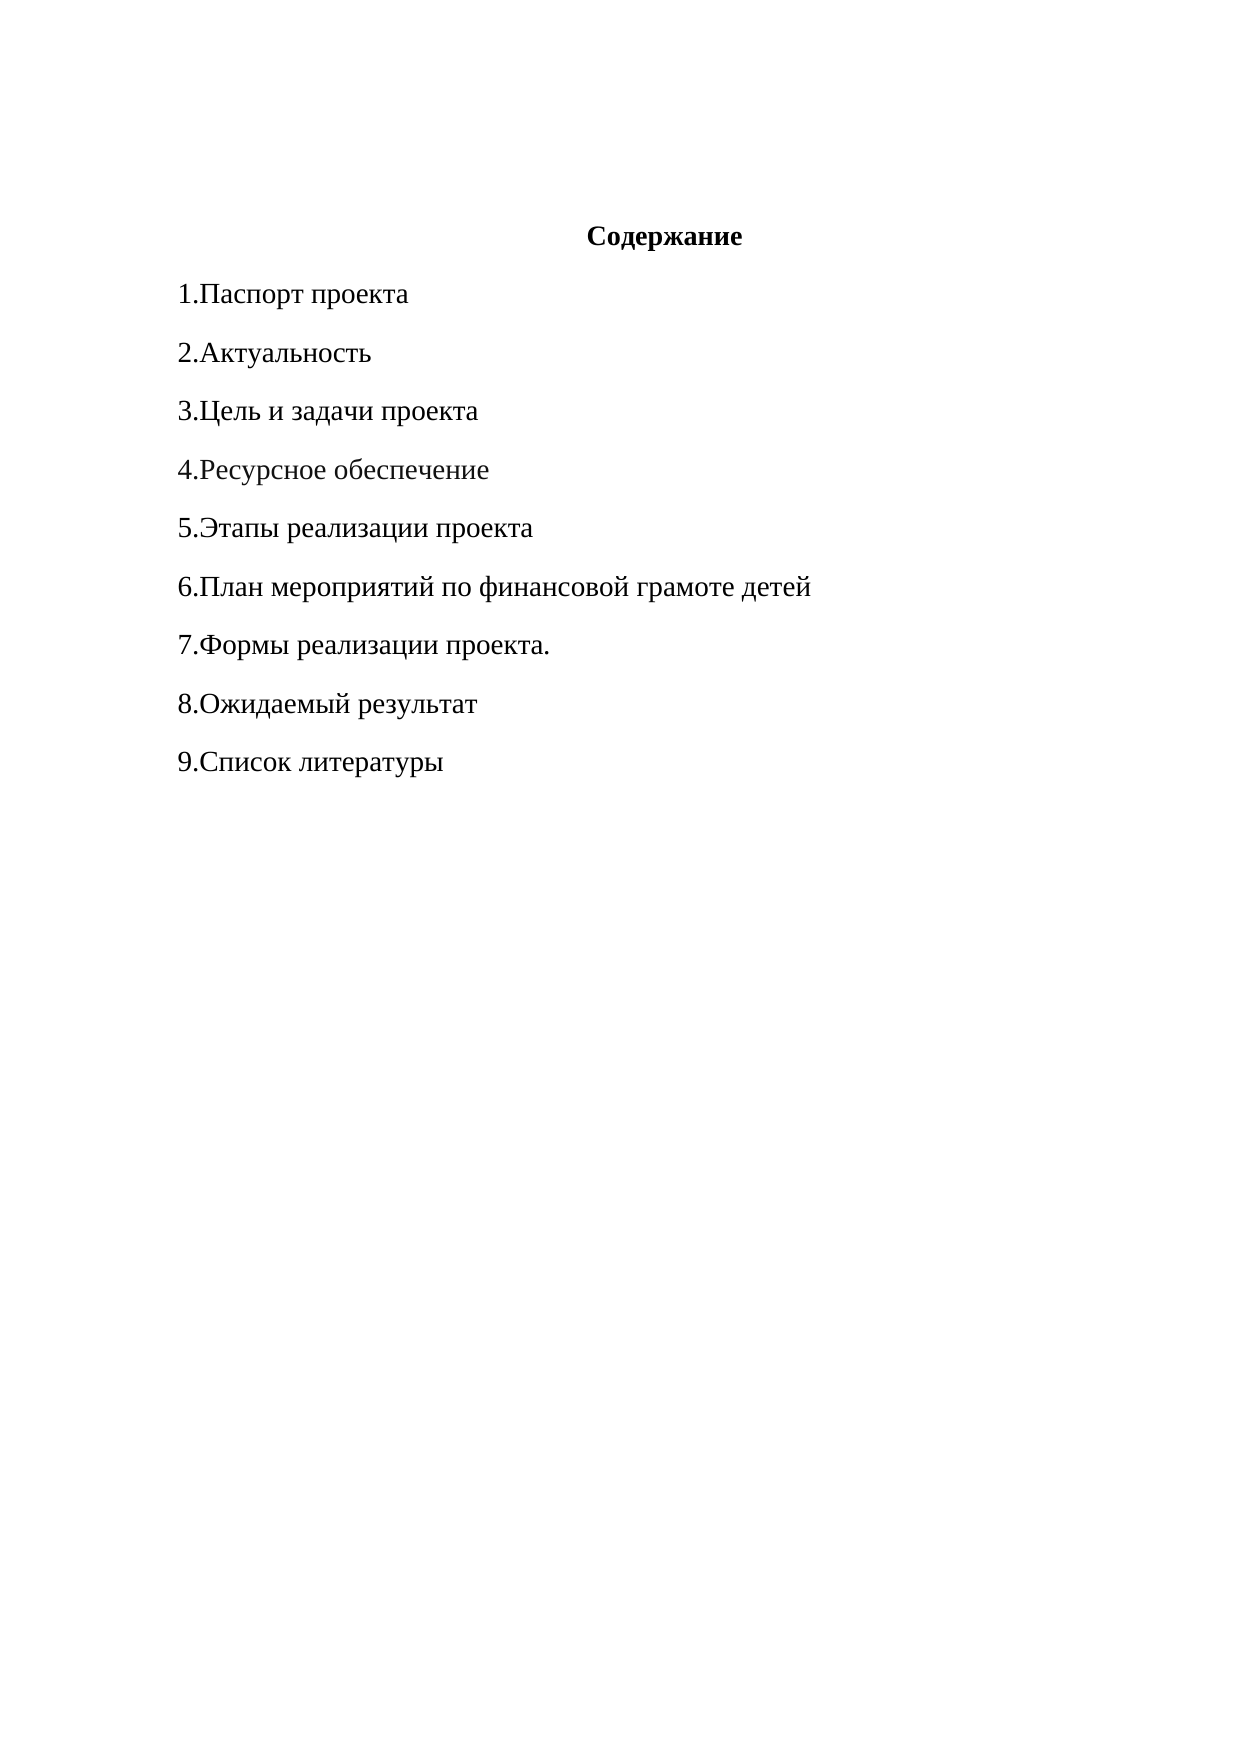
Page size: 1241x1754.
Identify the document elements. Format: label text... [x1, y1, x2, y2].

text 3.Цель и задачи проекта [177, 393, 1152, 427]
text 8.Ожидаемый результат [177, 686, 1152, 719]
text 5.Этапы реализации проекта [177, 510, 1152, 544]
text 4.Ресурсное обеспечение [177, 452, 1152, 485]
text 6.План мероприятий по финансовой грамоте детей [177, 569, 1152, 602]
text Содержание [177, 219, 1152, 251]
text 1.Паспорт проекта [177, 276, 1152, 310]
text 9.Список литературы [177, 744, 1152, 778]
text 2.Актуальность [177, 335, 1152, 368]
text 7.Формы реализации проекта. [177, 627, 1152, 661]
